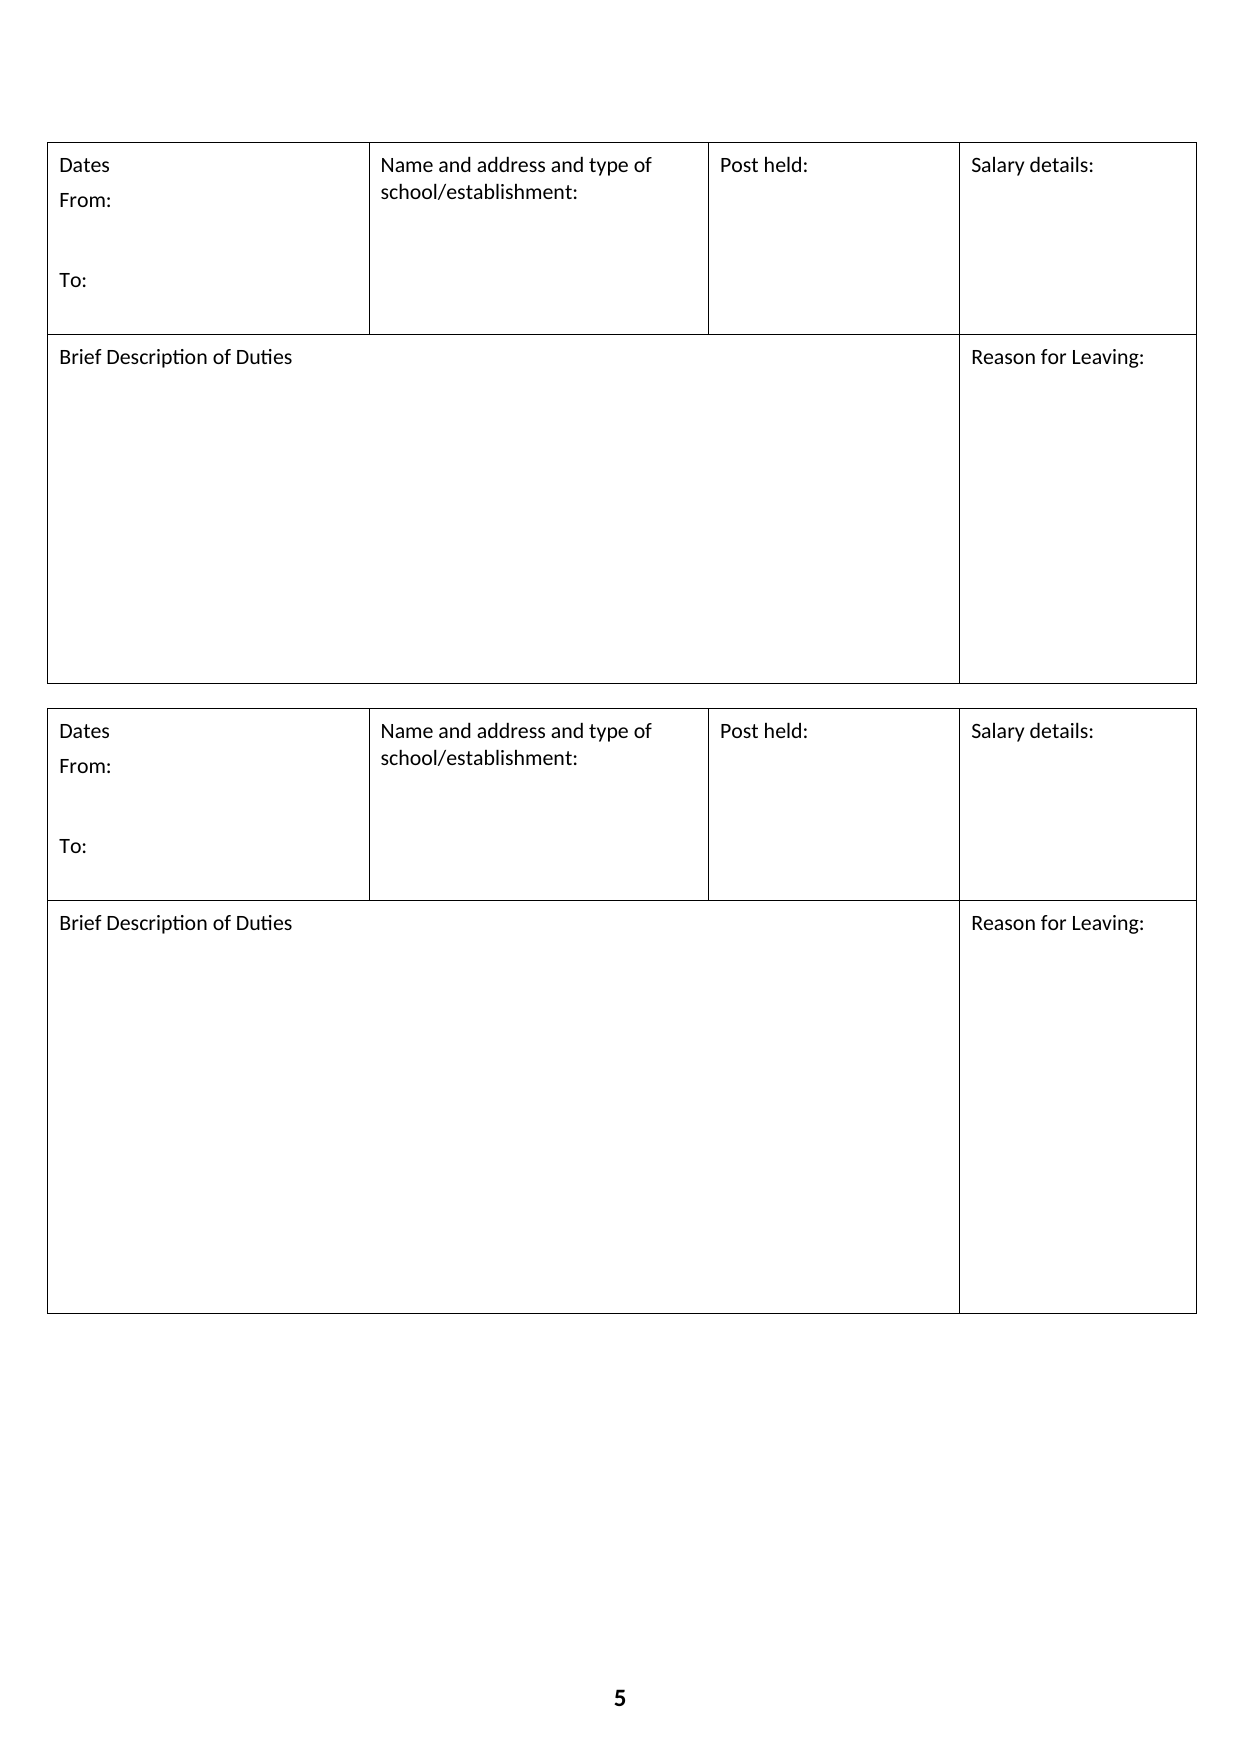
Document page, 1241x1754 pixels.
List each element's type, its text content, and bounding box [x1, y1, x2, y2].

table_header Name and address and type of school/establishment: [370, 143, 708, 334]
table_cell Brief Description of Duties [48, 901, 959, 1313]
table_cell Reason for Leaving: [960, 335, 1196, 683]
table_header Dates From: To: [48, 143, 369, 334]
table_header Name and address and type of school/establishment: [370, 709, 708, 899]
table_header Salary details: [960, 709, 1196, 899]
table_header Post held: [709, 143, 959, 334]
table_header Salary details: [960, 143, 1196, 334]
table_cell Reason for Leaving: [960, 901, 1196, 1313]
table_header Post held: [709, 709, 959, 899]
table_header Dates From: To: [48, 709, 369, 899]
table_cell Brief Description of Duties [48, 335, 959, 683]
